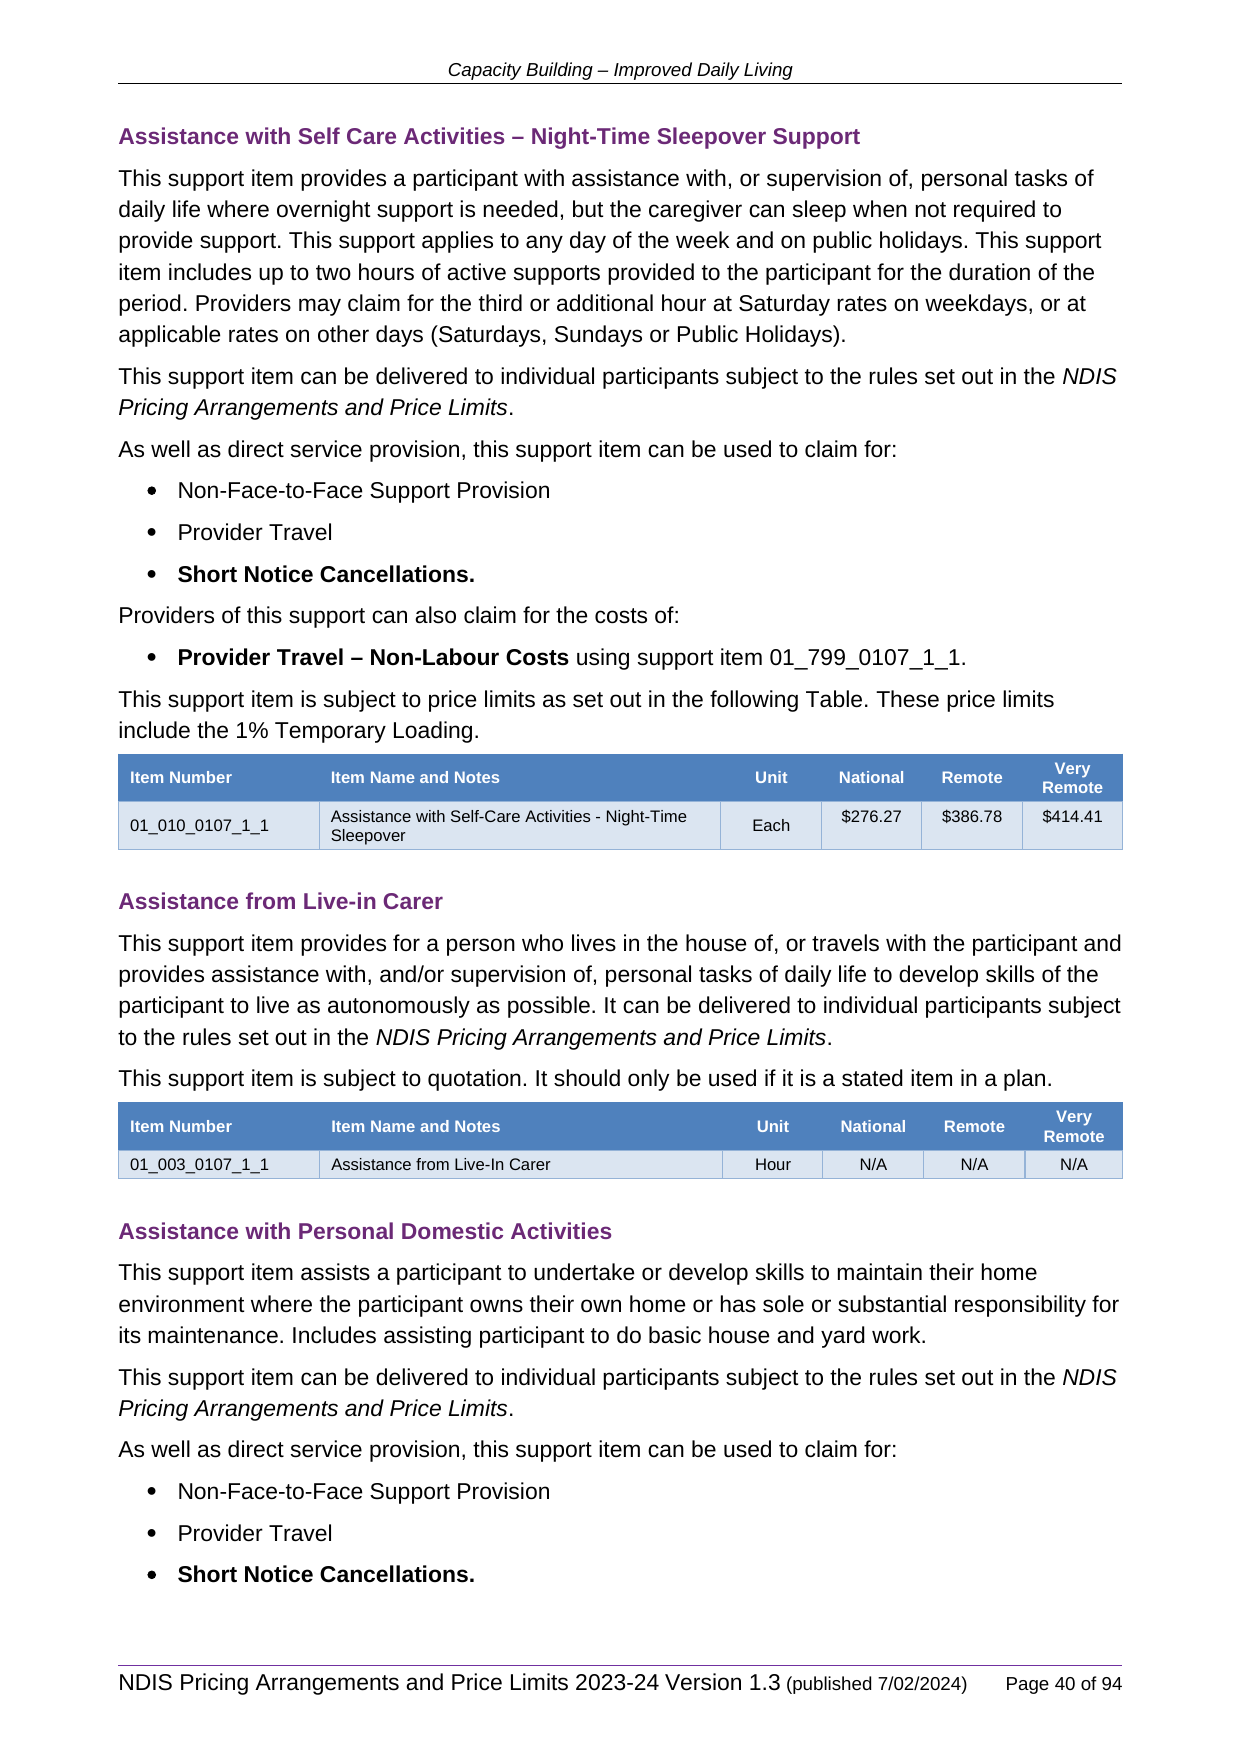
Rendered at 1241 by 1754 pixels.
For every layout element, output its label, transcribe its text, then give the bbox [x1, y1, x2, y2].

table_cell N/A [1026, 1151, 1122, 1178]
text This support item provides for a person who lives in the house of, or travels with the participant and provides assistance with, and/or supervision of, personal tasks of daily life to develop skills of the participant to live as autonomously as possible. It can be delivered to individual participants subject to the rules set out in the NDIS Pricing Arrangements and Price Limits. [118, 925, 1122, 1050]
table_header Very Remote [1023, 755, 1122, 801]
table_cell Hour [723, 1151, 822, 1178]
table_cell $386.78 [922, 802, 1022, 849]
table_cell $276.27 [822, 802, 921, 849]
text This support item provides a participant with assistance with, or supervision of, personal tasks of daily life where overnight support is needed, but the caregiver can sleep when not required to provide support. This support applies to any day of the week and on public holidays. This support item includes up to two hours of active supports provided to the participant for the duration of the period. Providers may claim for the third or additional hour at Saturday rates on weekdays, or at applicable rates on other days (Saturdays, Sundays or Public Holidays). [118, 160, 1122, 347]
table_cell Assistance from Live-In Carer [320, 1151, 722, 1178]
text Non-Face-to-Face Support Provision [148, 1473, 1122, 1504]
table_cell N/A [924, 1151, 1024, 1178]
text This support item can be delivered to individual participants subject to the rules set out in the NDIS Pricing Arrangements and Price Limits. [118, 358, 1122, 420]
table_header Item Name and Notes [320, 755, 720, 801]
table_header National [822, 755, 921, 801]
text This support item is subject to quotation. It should only be used if it is a stated item in a plan. [118, 1060, 1122, 1092]
subtitle Assistance from Live-in Carer [118, 883, 1122, 914]
table_header Remote [924, 1103, 1024, 1150]
table_cell 01_010_0107_1_1 [119, 802, 319, 849]
text Provider Travel [148, 1515, 1122, 1546]
text This support item assists a participant to undertake or develop skills to maintain their home environment where the participant owns their own home or has sole or substantial responsibility for its maintenance. Includes assisting participant to do basic house and yard work. [118, 1254, 1122, 1348]
text Non-Face-to-Face Support Provision [148, 472, 1122, 503]
table_header Remote [922, 755, 1022, 801]
text Provider Travel [148, 514, 1122, 545]
text This support item can be delivered to individual participants subject to the rules set out in the NDIS Pricing Arrangements and Price Limits. [118, 1358, 1122, 1421]
text As well as direct service provision, this support item can be used to claim for: [118, 431, 1122, 462]
table_cell 01_003_0107_1_1 [119, 1151, 319, 1178]
table_header National [823, 1103, 923, 1150]
table_cell Assistance with Self-Care Activities - Night-Time Sleepover [320, 802, 720, 849]
table_header Item Name and Notes [320, 1103, 722, 1150]
text Provider Travel – Non-Labour Costs using support item 01_799_0107_1_1. [148, 639, 1122, 670]
table_cell Each [721, 802, 821, 849]
table_header Unit [721, 755, 821, 801]
subtitle Assistance with Personal Domestic Activities [118, 1213, 1122, 1244]
table_header Item Number [119, 1103, 319, 1150]
text This support item is subject to price limits as set out in the following Table. These price limits include the 1% Temporary Loading. [118, 681, 1122, 743]
table_cell $414.41 [1023, 802, 1122, 849]
table_header Very Remote [1026, 1103, 1122, 1150]
text Providers of this support can also claim for the costs of: [118, 597, 1122, 628]
table_cell N/A [823, 1151, 923, 1178]
table_header Unit [723, 1103, 822, 1150]
table_header Item Number [119, 755, 319, 801]
text As well as direct service provision, this support item can be used to claim for: [118, 1431, 1122, 1463]
text Short Notice Cancellations. [148, 556, 1122, 587]
subtitle Assistance with Self Care Activities – Night-Time Sleepover Support [118, 118, 1122, 149]
text Short Notice Cancellations. [148, 1556, 1122, 1588]
